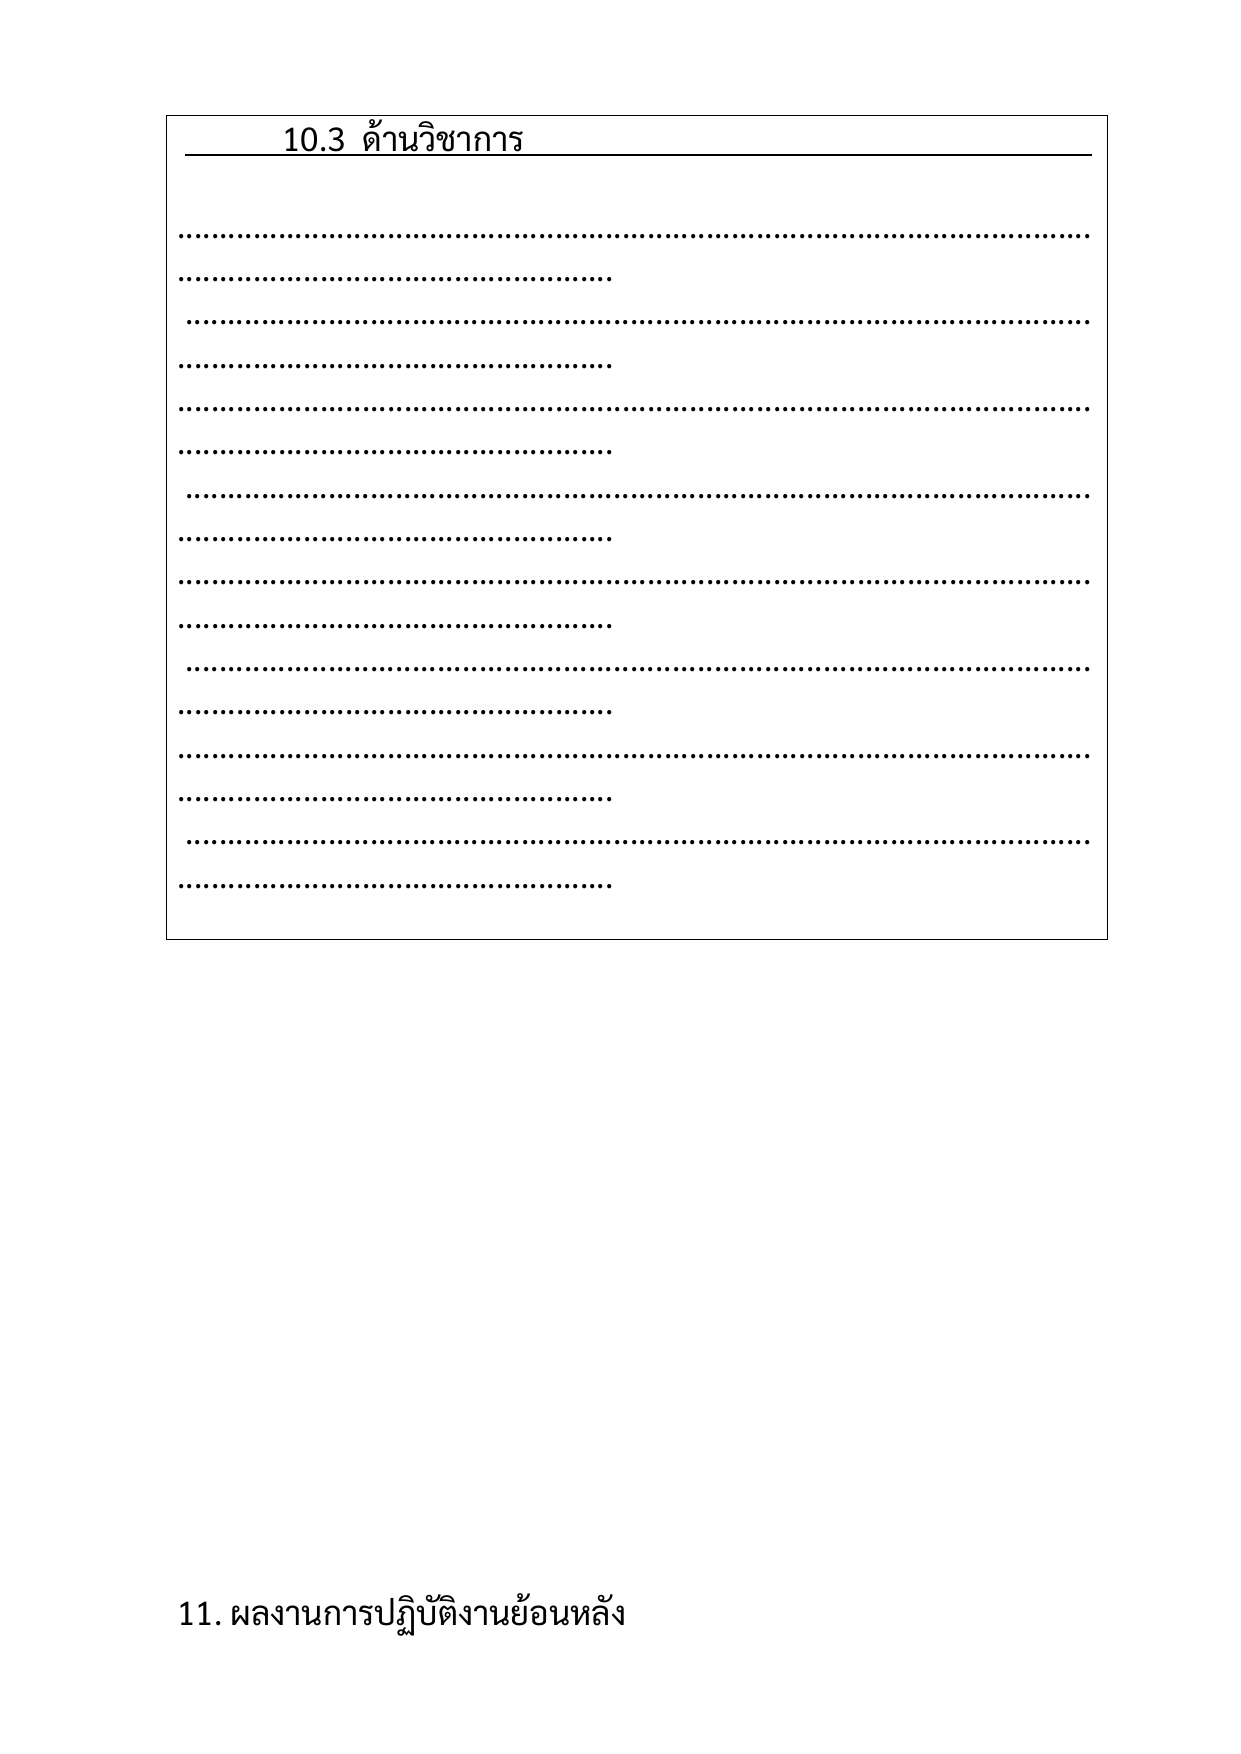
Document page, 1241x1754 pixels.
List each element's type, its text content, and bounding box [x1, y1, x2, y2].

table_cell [167, 116, 1107, 939]
text 11. ผลงานการปฏิบัติงานย้อนหลัง [177, 1590, 1122, 1633]
